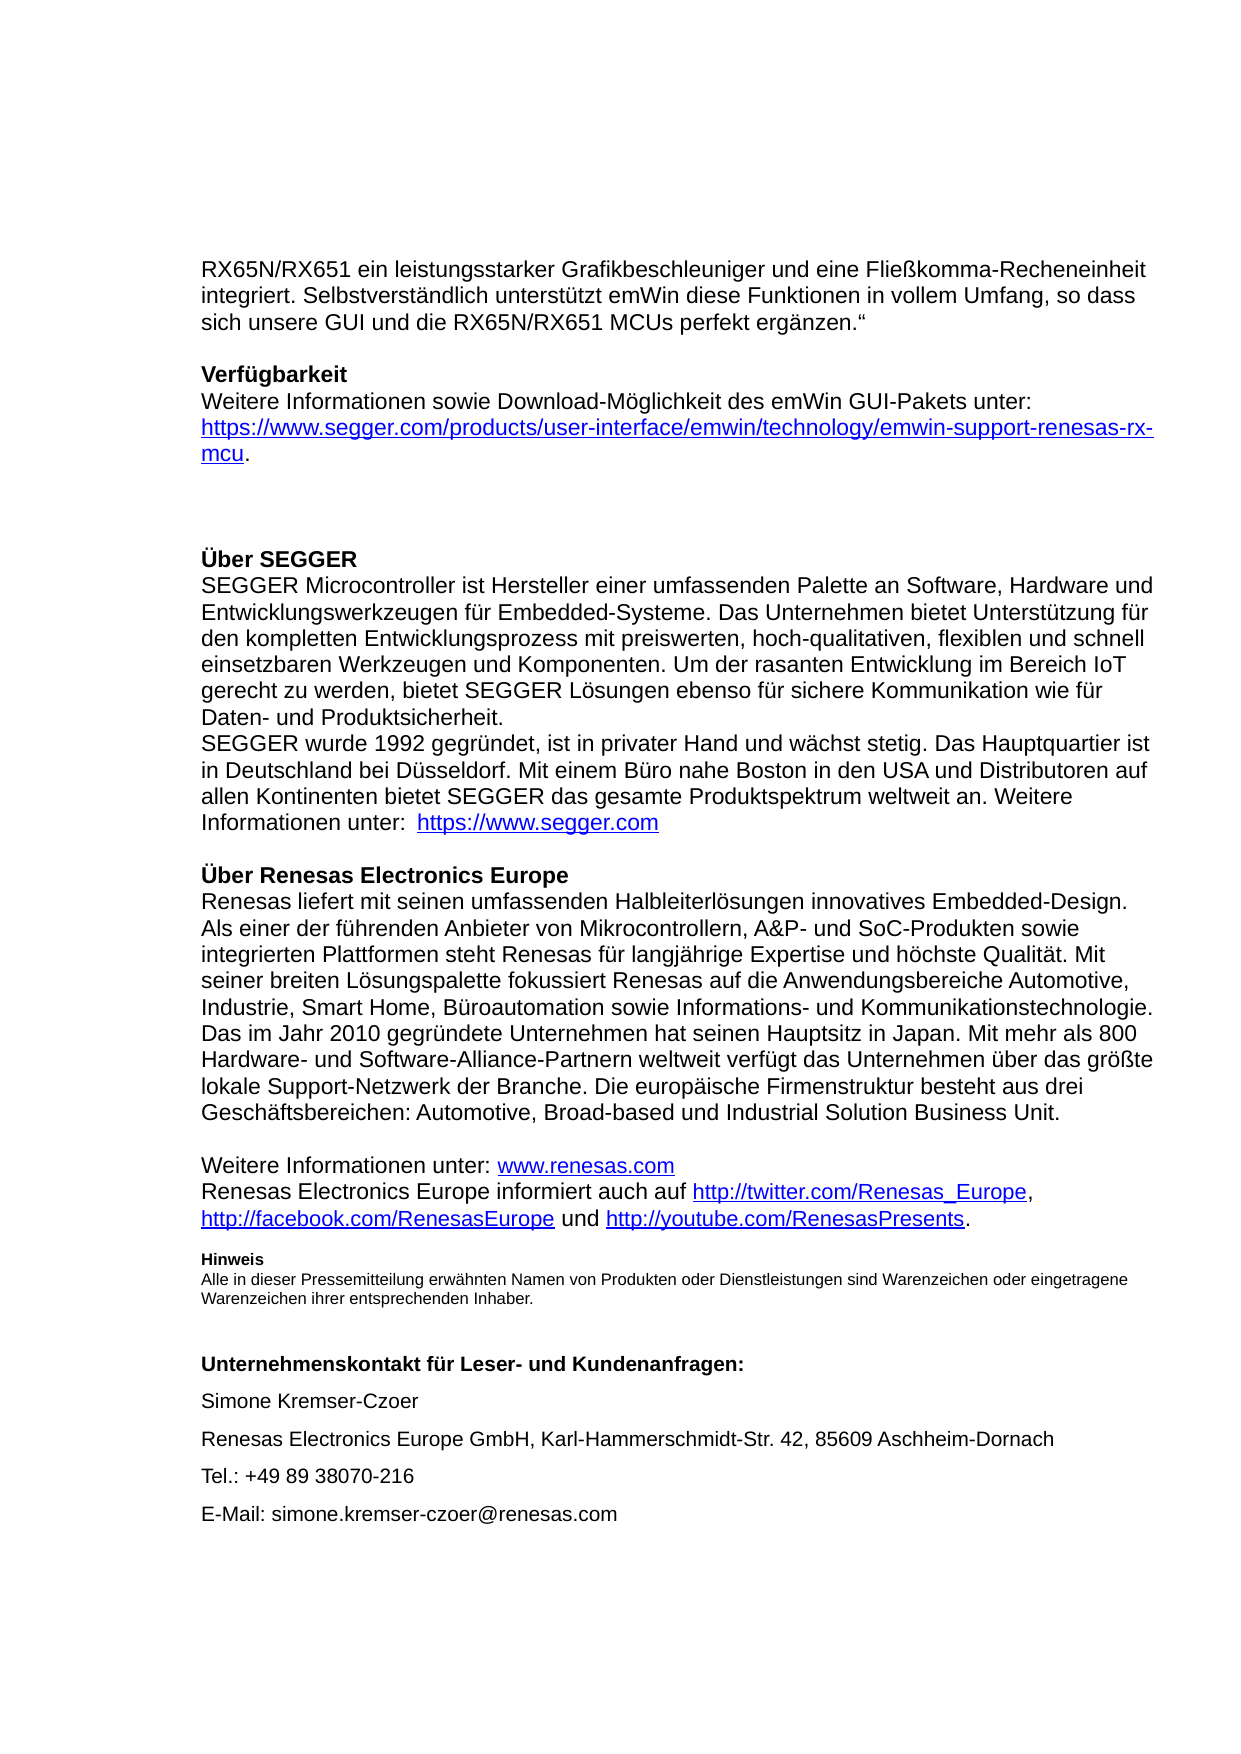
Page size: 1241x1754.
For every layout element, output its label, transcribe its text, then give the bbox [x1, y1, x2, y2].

text Renesas liefert mit seinen umfassenden Halbleiterlösungen innovatives Embedded-Design. Als einer der führenden Anbieter von Mikrocontrollern, A&P- und SoC-Produkten sowie integrierten Plattformen steht Renesas für langjährige Expertise und höchste Qualität. Mit seiner breiten Lösungspalette fokussiert Renesas auf die Anwendungsbereiche Automotive, Industrie, Smart Home, Büroautomation sowie Informations- und Kommunikationstechnologie. Das im Jahr 2010 gegründete Unternehmen hat seinen Hauptsitz in Japan. Mit mehr als 800 Hardware- und Software-Alliance-Partnern weltweit verfügt das Unternehmen über das größte lokale Support-Netzwerk der Branche. Die europäische Firmenstruktur besteht aus drei Geschäftsbereichen: Automotive, Broad-based und Industrial Solution Business Unit. [201, 888, 1157, 1126]
text Unternehmenskontakt für Leser- und Kundenanfragen: [201, 1345, 1157, 1383]
text Über Renesas Electronics Europe [201, 862, 1157, 888]
text Weitere Informationen sowie Download-Möglichkeit des emWin GUI-Pakets unter: https://www.segger.com/products/user-interface/emwin/technology/emwin-support-renesas-rx-mcu. [201, 388, 1157, 467]
text SEGGER Microcontroller ist Hersteller einer umfassenden Palette an Software, Hardware und Entwicklungswerkzeugen für Embedded-Systeme. Das Unternehmen bietet Unterstützung für den kompletten Entwicklungsprozess mit preiswerten, hoch-qualitativen, flexiblen und schnell einsetzbaren Werkzeugen und Komponenten. Um der rasanten Entwicklung im Bereich IoT gerecht zu werden, bietet SEGGER Lösungen ebenso für sichere Kommunikation wie für Daten- und Produktsicherheit. [201, 572, 1157, 730]
text Alle in dieser Pressemitteilung erwähnten Namen von Produkten oder Dienstleistungen sind Warenzeichen oder eingetragene Warenzeichen ihrer entsprechenden Inhaber. [201, 1269, 1157, 1308]
text Renesas Electronics Europe informiert auch auf http://twitter.com/Renesas_Europe, http://facebook.com/RenesasEurope und http://youtube.com/RenesasPresents. [201, 1178, 1157, 1231]
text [201, 1420, 1157, 1533]
text Simone Kremser-Czoer [201, 1383, 1157, 1420]
text Über SEGGER [201, 546, 1157, 572]
text SEGGER wurde 1992 gegründet, ist in privater Hand und wächst stetig. Das Hauptquartier ist in Deutschland bei Düsseldorf. Mit einem Büro nahe Boston in den USA und Distributoren auf allen Kontinenten bietet SEGGER das gesamte Produktspektrum weltweit an. Weitere Informationen unter: https://www.segger.com [201, 730, 1157, 836]
text Verfügbarkeit [201, 361, 1157, 388]
text Weitere Informationen unter: www.renesas.com [201, 1152, 1157, 1178]
text Hinweis [201, 1250, 1157, 1269]
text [201, 256, 1157, 335]
